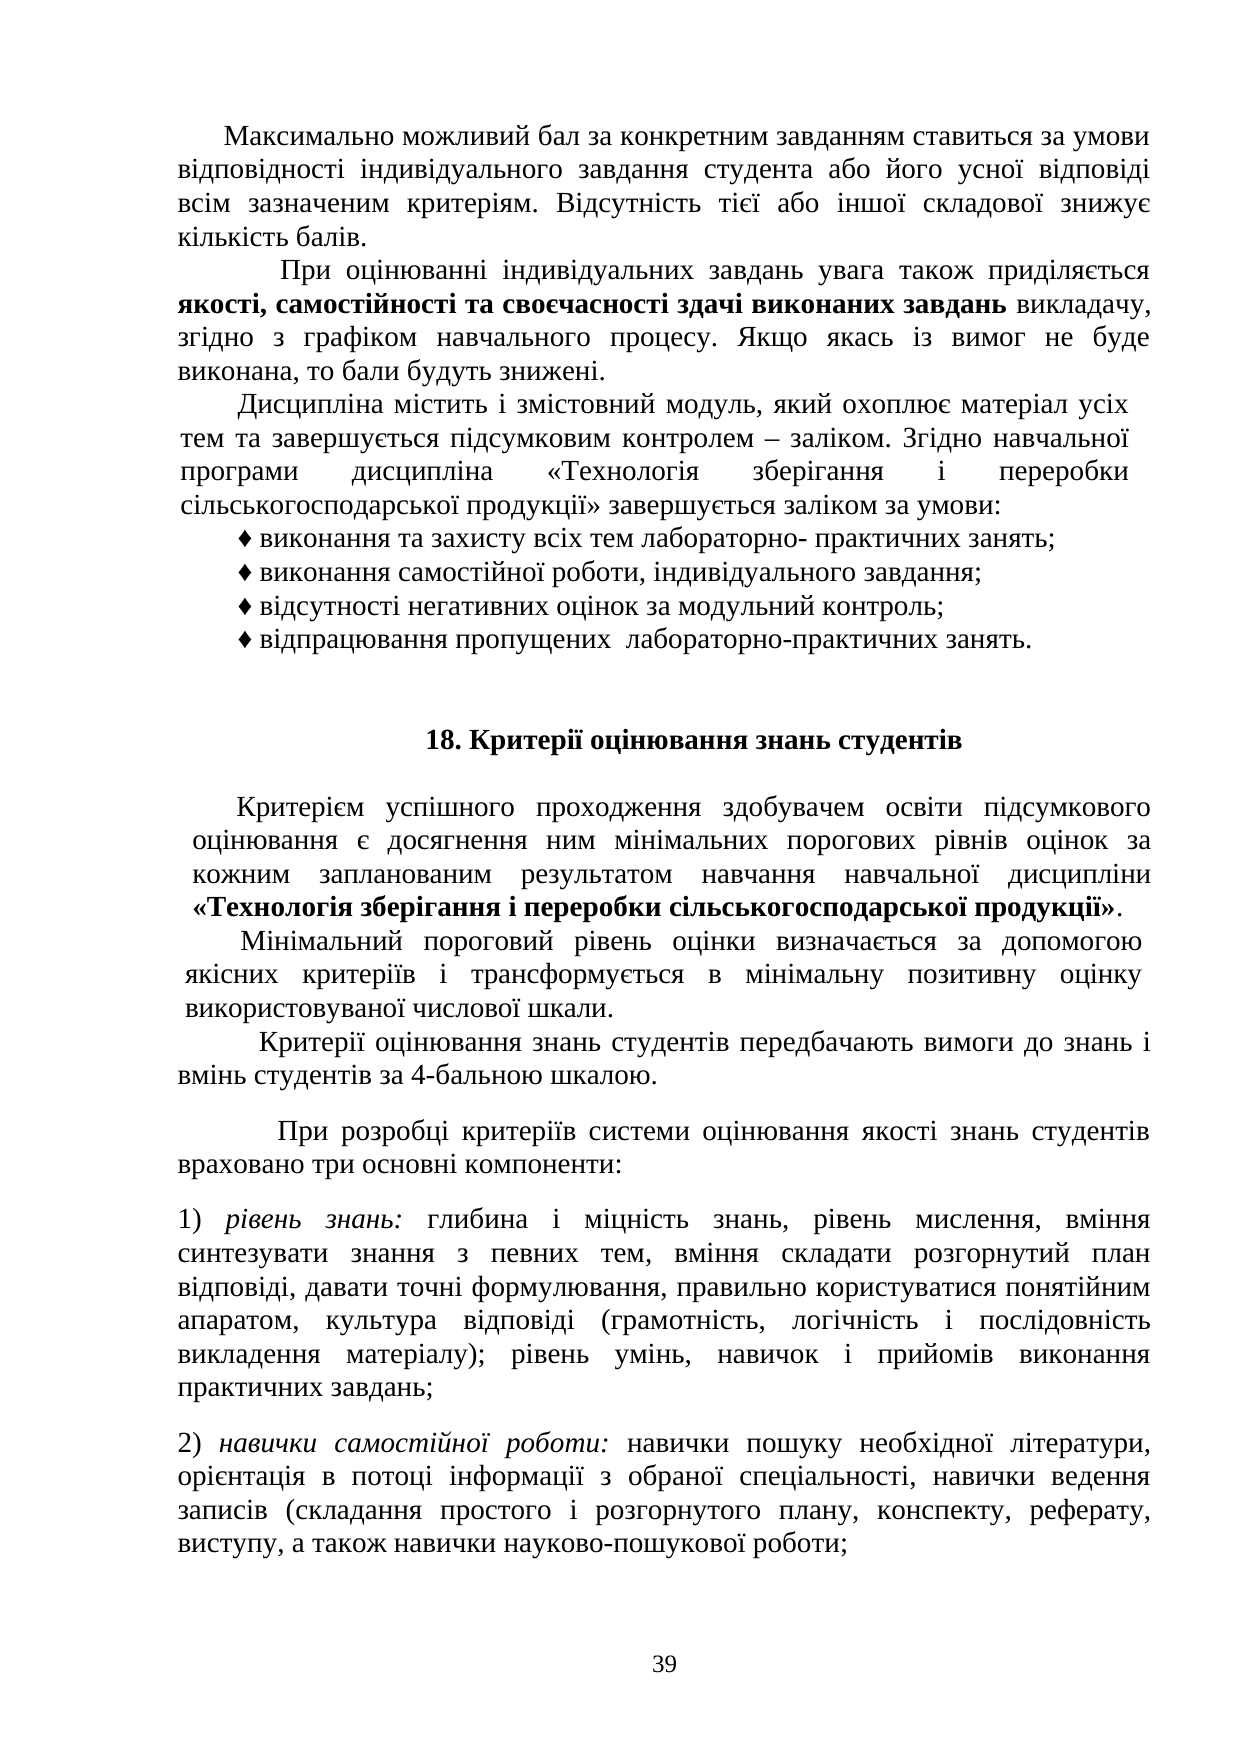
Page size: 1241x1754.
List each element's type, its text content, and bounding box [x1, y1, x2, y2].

text 2) навички самостійної роботи: навички пошуку необхідної літератури, орієнтація в потоці інформації з обраної спеціальності, навички ведення записів (складання простого і розгорнутого плану, конспекту, реферату, виступу, а також навички науково-пошукової роботи; [177, 1425, 1152, 1559]
text Критерії оцінювання знань студентів передбачають вимоги до знань і вмінь студентів за 4-бальною шкалою. [177, 1024, 1152, 1091]
text При розробці критеріїв системи оцінювання якості знань студентів враховано три основні компоненти: [177, 1113, 1152, 1180]
text ♦ виконання та захисту всіх тем лабораторно- практичних занять; [180, 521, 1130, 554]
text 1) рівень знань: глибина і міцність знань, рівень мислення, вміння синтезувати знання з певних тем, вміння складати розгорнутий план відповіді, давати точні формулювання, правильно користуватися понятійним апаратом, культура відповіді (грамотність, логічність і послідовність викладення матеріалу); рівень умінь, навичок і прийомів виконання практичних завдань; [177, 1202, 1152, 1403]
text Мінімальний пороговий рівень оцінки визначається за допомогою якісних критеріїв і трансформується в мінімальну позитивну оцінку використовуваної числової шкали. [185, 923, 1143, 1024]
text ♦ відсутності негативних оцінок за модульний контроль; [180, 588, 1130, 621]
text Дисципліна містить і змістовний модуль, який охоплює матеріал усіх тем та завершується підсумковим контролем – заліком. Згідно навчальної програми дисципліна «Технологія зберігання і переробки сільськогосподарської продукції» завершується заліком за умови: [180, 386, 1130, 521]
text ♦ відпрацювання пропущених лабораторно-практичних занять. [180, 621, 1130, 655]
text При оцінюванні індивідуальних завдань увага також приділяється якості, самостійності та своєчасності здачі виконаних завдань викладачу, згідно з графіком навчального процесу. Якщо якась із вимог не буде виконана, то бали будуть знижені. [177, 252, 1152, 386]
text Критерієм успішного проходження здобувачем освіти підсумкового оцінювання є досягнення ним мінімальних порогових рівнів оцінок за кожним запланованим результатом навчання навчальної дисципліни «Технологія зберігання і переробки сільськогосподарської продукції». [192, 789, 1152, 923]
text Максимально можливий бал за конкретним завданням ставиться за умови відповідності індивідуального завдання студента або його усної відповіді всім зазначеним критеріям. Відсутність тієї або іншої складової знижує кількість балів. [177, 118, 1152, 252]
text ♦ виконання самостійної роботи, індивідуального завдання; [180, 554, 1130, 588]
text 18. Критерії оцінювання знань студентів [192, 722, 1152, 755]
